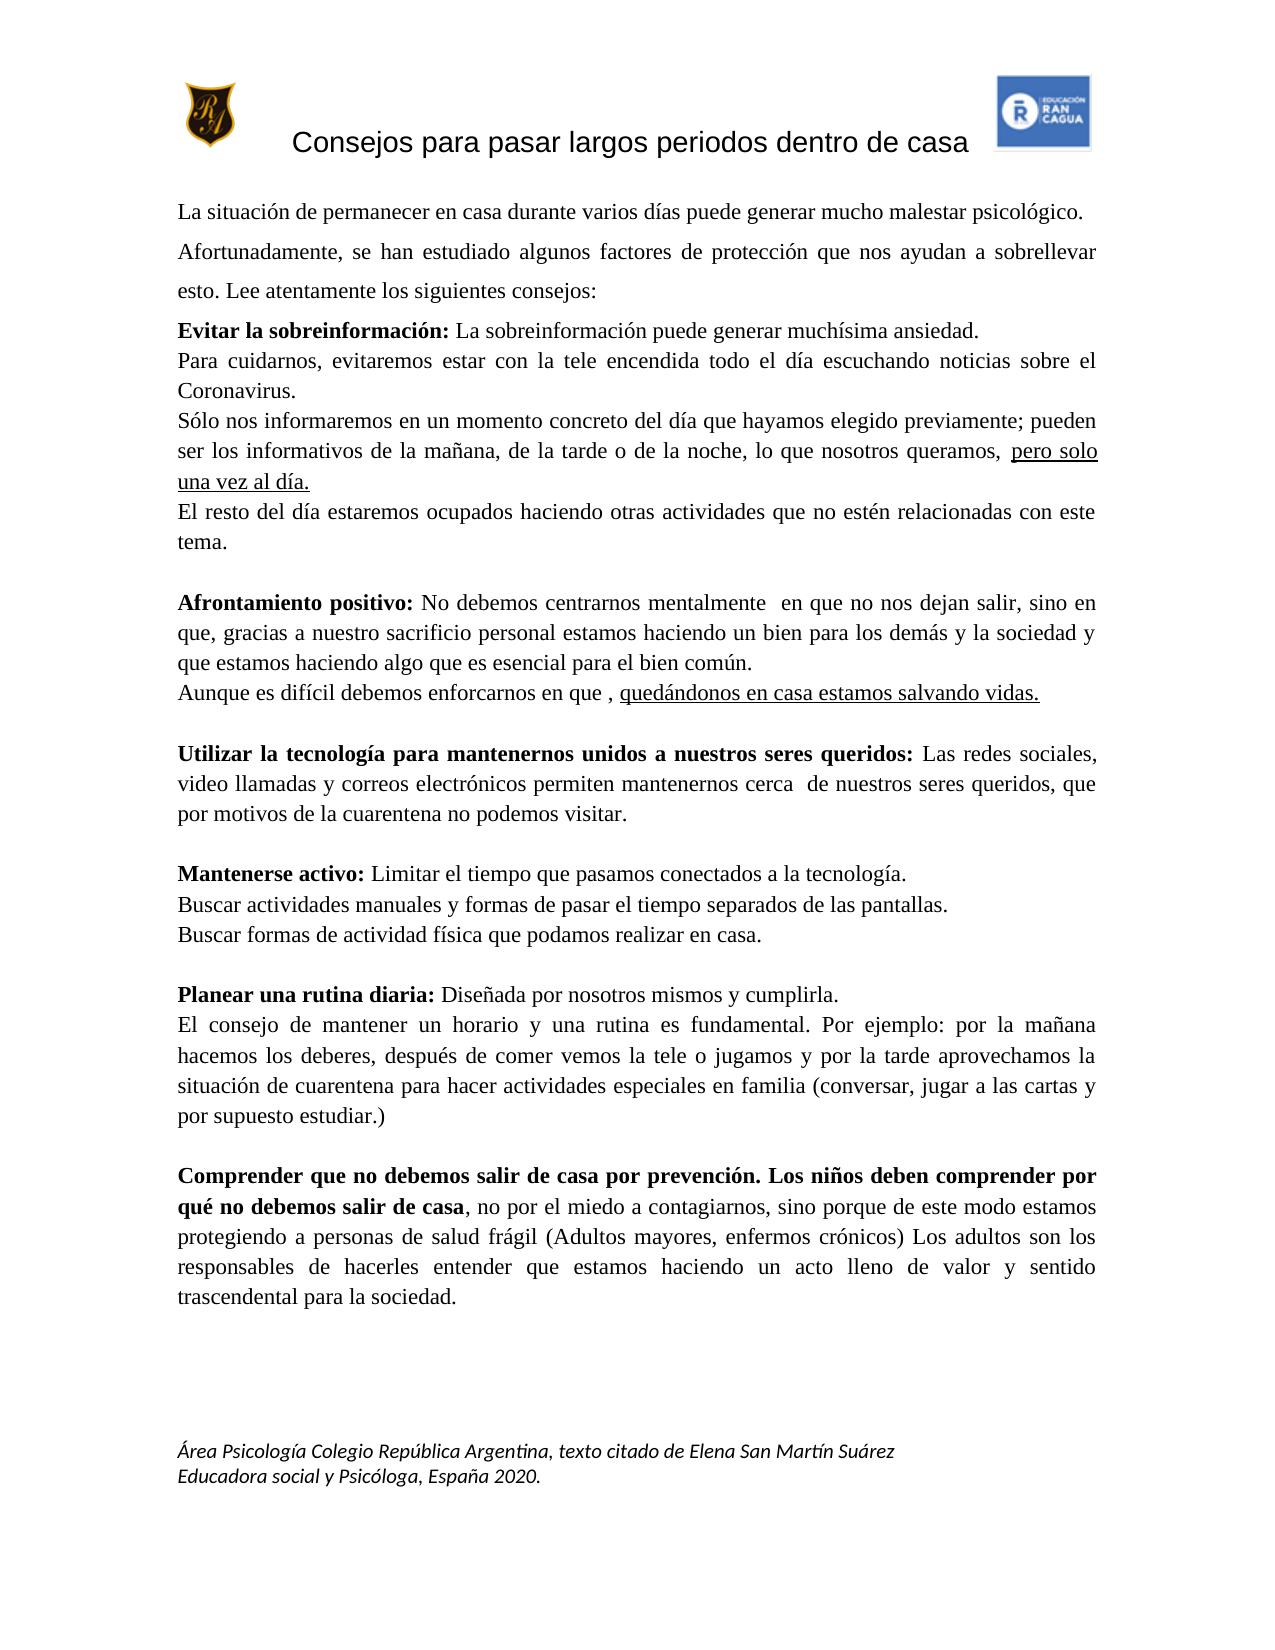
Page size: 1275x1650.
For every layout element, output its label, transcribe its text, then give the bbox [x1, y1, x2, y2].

text La situación de permanecer en casa durante varios días puede generar mucho malestar psicológico. [177, 198, 1098, 225]
text Comprender que no debemos salir de casa por prevención. Los niños deben comprender por qué no debemos salir de casa, no por el miedo a contagiarnos, sino porque de este modo estamos protegiendo a personas de salud frágil (Adultos mayores, enfermos crónicos) Los adultos son los responsables de hacerles entender que estamos haciendo un acto lleno de valor y sentido trascendental para la sociedad. [177, 1163, 1098, 1310]
text Afrontamiento positivo: No debemos centrarnos mentalmente en que no nos dejan salir, sino en que, gracias a nuestro sacrificio personal estamos haciendo un bien para los demás y la sociedad y que estamos haciendo algo que es esencial para el bien común. [177, 589, 1098, 675]
text El resto del día estaremos ocupados haciendo otras actividades que no estén relacionadas con este tema. [177, 498, 1098, 554]
picture [993, 74, 1093, 153]
text Buscar actividades manuales y formas de pasar el tiempo separados de las pantallas. [177, 891, 1098, 917]
text Mantenerse activo: Limitar el tiempo que pasamos conectados a la tecnología. [177, 861, 1098, 887]
text Buscar formas de actividad física que podamos realizar en casa. [177, 921, 1098, 947]
text Planear una rutina diaria: Diseñada por nosotros mismos y cumplirla. [177, 981, 1098, 1008]
text Sólo nos informaremos en un momento concreto del día que hayamos elegido previamente; pueden ser los informativos de la mañana, de la tarde o de la noche, lo que nosotros queramos, pero solo una vez al día. [177, 407, 1098, 494]
text Área Psicología Colegio República Argentina, texto citado de Elena San Martín Suárez [177, 1438, 1098, 1464]
text Para cuidarnos, evitaremos estar con la tele encendida todo el día escuchando noticias sobre el Coronavirus. [177, 347, 1098, 403]
picture [177, 73, 244, 153]
text Aunque es difícil debemos enforcarnos en que , quedándonos en casa estamos salvando vidas. [177, 679, 1098, 706]
text Utilizar la tecnología para mantenernos unidos a nuestros seres queridos: Las redes sociales, video llamadas y correos electrónicos permiten mantenernos cerca de nuestros seres queridos, que por motivos de la cuarentena no podemos visitar. [177, 740, 1098, 826]
text Evitar la sobreinformación: La sobreinformación puede generar muchísima ansiedad. [177, 317, 1098, 343]
text Educadora social y Psicóloga, España 2020. [177, 1464, 1098, 1489]
text Afortunadamente, se han estudiado algunos factores de protección que nos ayudan a sobrellevar esto. Lee atentamente los siguientes consejos: [177, 238, 1098, 304]
text El consejo de mantener un horario y una rutina es fundamental. Por ejemplo: por la mañana hacemos los deberes, después de comer vemos la tele o jugamos y por la tarde aprovechamos la situación de cuarentena para hacer actividades especiales en familia (conversar, jugar a las cartas y por supuesto estudiar.) [177, 1012, 1098, 1128]
